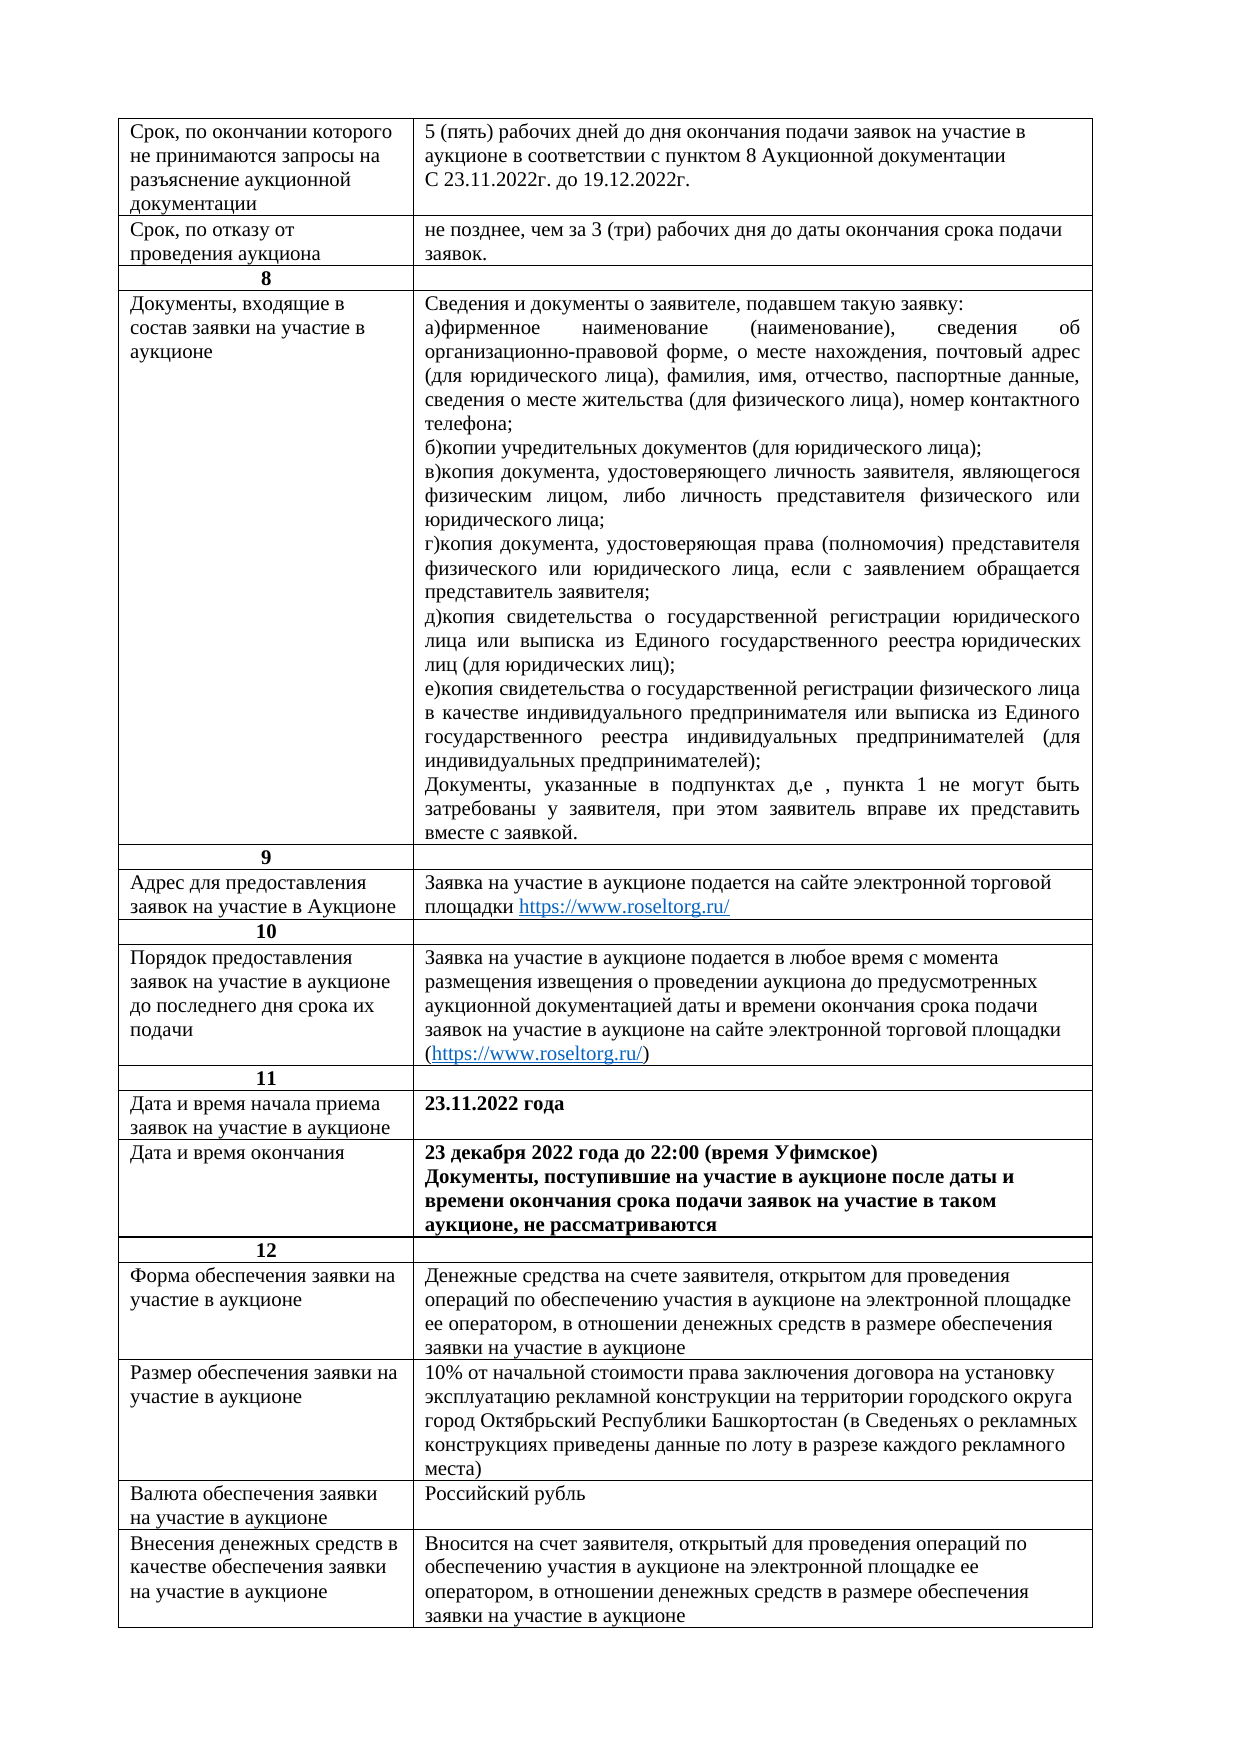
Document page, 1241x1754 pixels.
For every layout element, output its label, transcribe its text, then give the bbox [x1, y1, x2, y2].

table_cell [414, 920, 1092, 943]
table_cell Заявка на участие в аукционе подается на сайте электронной торговой площадки https://www.roseltorg.ru/ [414, 870, 1092, 918]
table_cell Денежные средства на счете заявителя, открытом для проведения операций по обеспечению участия в аукционе на электронной площадке ее оператором, в отношении денежных средств в размере обеспечения заявки на участие в аукционе [414, 1263, 1092, 1359]
table_cell Срок, по отказу от проведения аукциона [119, 216, 413, 264]
table_cell Заявка на участие в аукционе подается в любое время с момента размещения извещения о проведении аукциона до предусмотренных аукционной документацией даты и времени окончания срока подачи заявок на участие в аукционе на сайте электронной торговой площадки (https://www.roseltorg.ru/) [414, 945, 1092, 1065]
table_cell [414, 266, 1092, 290]
table_cell Вносится на счет заявителя, открытый для проведения операций по обеспечению участия в аукционе на электронной площадке ее оператором, в отношении денежных средств в размере обеспечения заявки на участие в аукционе [414, 1530, 1092, 1627]
table_cell 11 [119, 1066, 413, 1090]
table_cell 5 (пять) рабочих дней до дня окончания подачи заявок на участие в аукционе в соответствии с пунктом 8 Аукционной документации С 23.11.2022г. до 19.12.2022г. [414, 119, 1092, 215]
table_cell Срок, по окончании которого не принимаются запросы на разъяснение аукционной документации [119, 119, 413, 215]
table_cell [414, 1238, 1092, 1262]
table_cell Дата и время начала приема заявок на участие в аукционе [119, 1091, 413, 1139]
table_cell Размер обеспечения заявки на участие в аукционе [119, 1360, 413, 1480]
table_cell Документы, входящие в состав заявки на участие в аукционе [119, 291, 413, 844]
table_cell [414, 1066, 1092, 1090]
table_cell Порядок предоставления заявок на участие в аукционе до последнего дня срока их подачи [119, 945, 413, 1065]
table_cell не позднее, чем за 3 (три) рабочих дня до даты окончания срока подачи заявок. [414, 216, 1092, 264]
table_cell 10 [119, 920, 413, 943]
table_cell 12 [119, 1238, 413, 1262]
table_cell Внесения денежных средств в качестве обеспечения заявки на участие в аукционе [119, 1530, 413, 1627]
table_cell Валюта обеспечения заявки на участие в аукционе [119, 1481, 413, 1529]
table_cell [414, 845, 1092, 869]
table_cell Дата и время окончания [119, 1140, 413, 1236]
table_cell 10% от начальной стоимости права заключения договора на установку эксплуатацию рекламной конструкции на территории городского округа город Октябрьский Республики Башкортостан (в Сведеньях о рекламных конструкциях приведены данные по лоту в разрезе каждого рекламного места) [414, 1360, 1092, 1480]
table_cell 9 [119, 845, 413, 869]
table_cell Адрес для предоставления заявок на участие в Аукционе [119, 870, 413, 918]
table_cell Сведения и документы о заявителе, подавшем такую заявку: а)фирменное наименование (наименование), сведения об организационно-правовой форме, о месте нахождения, почтовый адрес (для юридического лица), фамилия, имя, отчество, паспортные данные, сведения о месте жительства (для физического лица), номер контактного телефона; б)копии учредительных документов (для юридического лица); в)копия документа, удостоверяющего личность заявителя, являющегося физическим лицом, либо личность представителя физического или юридического лица; г)копия документа, удостоверяющая права (полномочия) представителя физического или юридического лица, если с заявлением обращается представитель заявителя; д)копия свидетельства о государственной регистрации юридического лица или выписка из Единого государственного реестра юридических лиц (для юридических лиц); е)копия свидетельства о государственной регистрации физического лица в качестве индивидуального предпринимателя или выписка из Единого государственного реестра индивидуальных предпринимателей (для индивидуальных предпринимателей); Документы, указанные в подпунктах д,е , пункта 1 не могут быть затребованы у заявителя, при этом заявитель вправе их представить вместе с заявкой. [414, 291, 1092, 844]
table_cell Российский рубль [414, 1481, 1092, 1529]
table_cell 23 декабря 2022 года до 22:00 (время Уфимское) Документы, поступившие на участие в аукционе после даты и времени окончания срока подачи заявок на участие в таком аукционе, не рассматриваются [414, 1140, 1092, 1236]
table_cell Форма обеспечения заявки на участие в аукционе [119, 1263, 413, 1359]
table_cell 8 [119, 266, 413, 290]
table_cell 23.11.2022 года [414, 1091, 1092, 1139]
